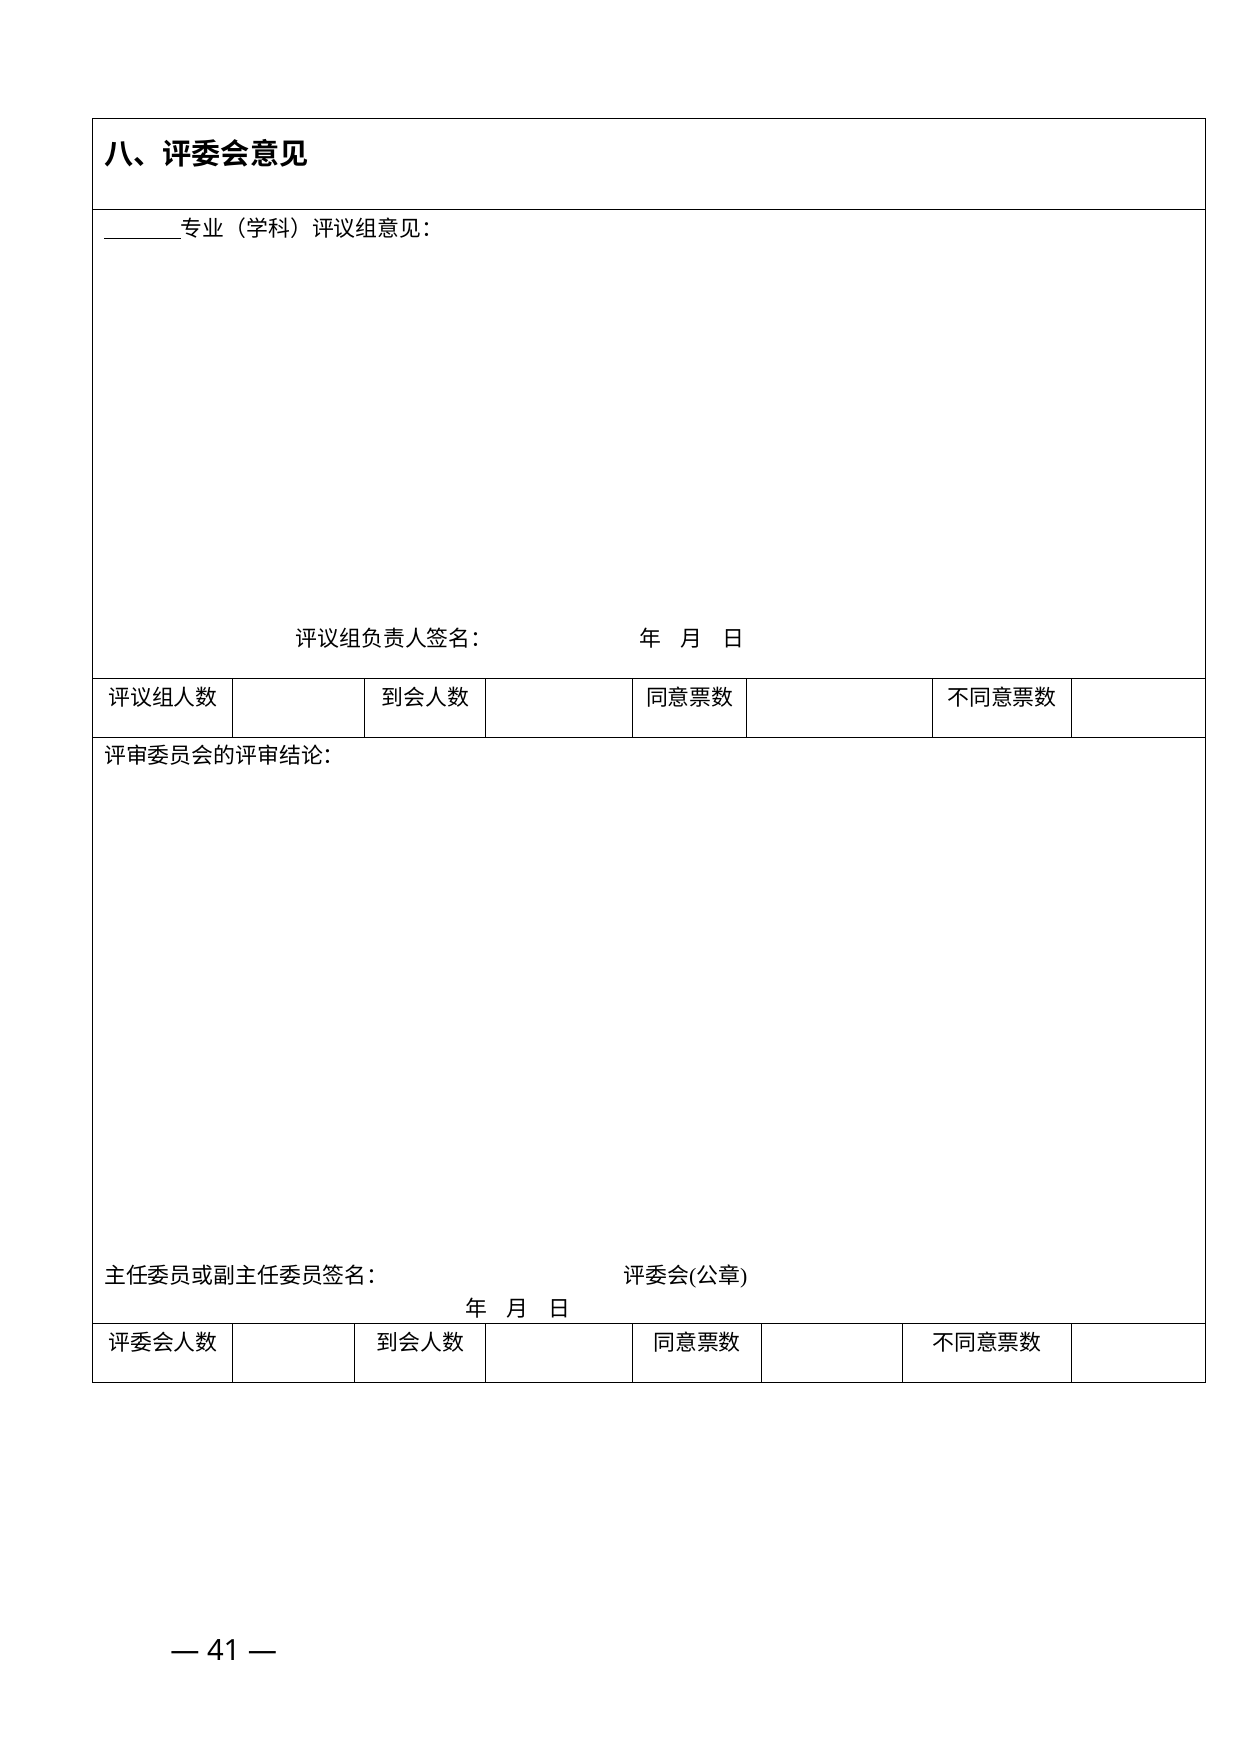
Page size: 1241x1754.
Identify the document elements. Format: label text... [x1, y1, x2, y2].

table_cell 同意票数 [633, 1324, 761, 1382]
table_cell 评委会人数 [93, 1324, 232, 1382]
table_cell 不同意票数 [903, 1324, 1071, 1382]
table_cell [762, 1324, 902, 1382]
table_cell [486, 679, 632, 737]
table_cell 专业（学科）评议组意见： 评议组负责人签名： 年 月 日 [93, 210, 1205, 678]
table_cell 到会人数 [365, 679, 485, 737]
table_cell 评议组人数 [93, 679, 232, 737]
table_cell 评审委员会的评审结论： 主任委员或副主任委员签名： 评委会(公章) 年 月 日 [93, 738, 1205, 1323]
table_cell [233, 679, 364, 737]
table_cell 不同意票数 [933, 679, 1071, 737]
table_cell 到会人数 [355, 1324, 485, 1382]
table_cell [486, 1324, 632, 1382]
table_cell [1072, 1324, 1205, 1382]
table_cell [747, 679, 932, 737]
table_cell 八、评委会意见 [93, 119, 1205, 209]
table_cell [233, 1324, 354, 1382]
table_cell [1072, 679, 1205, 737]
table_cell 同意票数 [633, 679, 746, 737]
